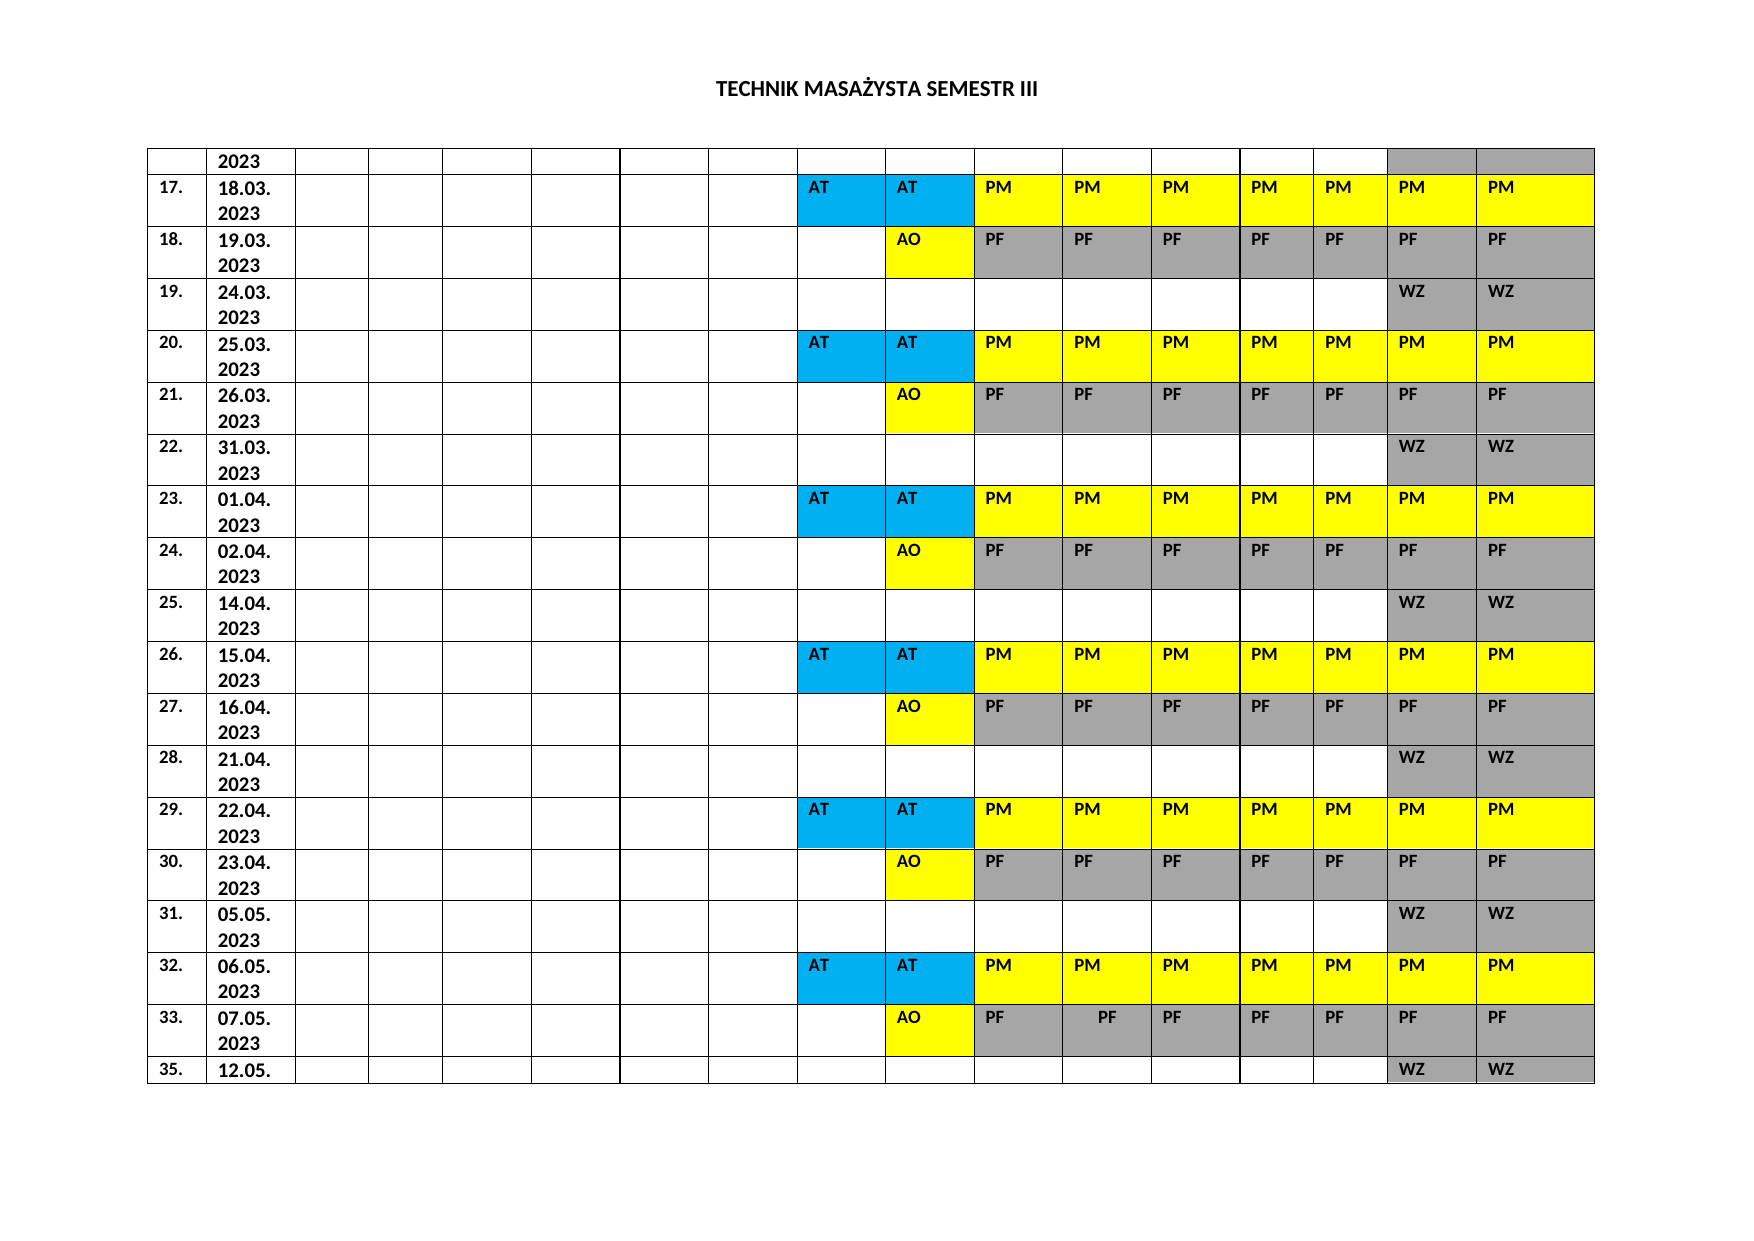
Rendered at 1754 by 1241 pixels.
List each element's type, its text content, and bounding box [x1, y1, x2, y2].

table_cell WZ [1388, 279, 1476, 330]
table_cell [975, 279, 1062, 330]
table_cell [1063, 901, 1151, 952]
table_cell 25.03. 2023 [207, 331, 295, 382]
table_cell [798, 538, 885, 589]
table_cell WZ [1477, 435, 1594, 485]
table_cell PF [975, 850, 1062, 900]
table_cell 31. [148, 901, 206, 952]
table_cell PF [1241, 538, 1313, 589]
table_cell WZ [1388, 1057, 1476, 1082]
table_cell 21. [148, 383, 206, 433]
table_cell [709, 331, 797, 382]
table_cell WZ [1477, 149, 1594, 174]
table_cell 12.05. 2023 [207, 1057, 295, 1082]
table_cell [621, 901, 708, 952]
table_cell [621, 746, 708, 797]
table_cell PF [1314, 227, 1387, 278]
table_cell [798, 746, 885, 797]
table_cell 02.04. 2023 [207, 538, 295, 589]
table_cell PM [975, 175, 1062, 226]
table_cell [621, 953, 708, 1004]
table_cell PF [975, 227, 1062, 278]
table_cell [709, 1057, 797, 1082]
table_cell [1314, 149, 1387, 174]
table_cell 15.04. 2023 [207, 642, 295, 693]
table_cell PM [1388, 175, 1476, 226]
table_cell [621, 798, 708, 848]
table_cell PF [1477, 538, 1594, 589]
table_cell [532, 227, 619, 278]
table_cell AO [886, 694, 974, 745]
table_cell 33. [148, 1005, 206, 1056]
table_cell [1314, 901, 1387, 952]
table_cell AO [886, 538, 974, 589]
table_cell PF [1063, 538, 1151, 589]
table_cell [886, 435, 974, 485]
table_cell 26. [148, 642, 206, 693]
table_cell [1152, 746, 1239, 797]
table_cell [886, 590, 974, 641]
table_cell [532, 1057, 619, 1082]
table_cell PM [1152, 175, 1239, 226]
table_cell [975, 435, 1062, 485]
table_cell [621, 149, 708, 174]
table_cell PM [1063, 331, 1151, 382]
table_cell [621, 538, 708, 589]
table_cell [443, 149, 531, 174]
table_cell [532, 279, 619, 330]
table_cell [709, 850, 797, 900]
table_cell PM [1314, 486, 1387, 537]
table_cell [709, 694, 797, 745]
table_cell [532, 486, 619, 537]
table_cell PM [1241, 331, 1313, 382]
table_cell 24. [148, 538, 206, 589]
table_cell PF [1063, 1005, 1151, 1056]
table_cell [369, 746, 442, 797]
table_cell WZ [1388, 149, 1476, 174]
table_cell [443, 850, 531, 900]
table_cell [798, 227, 885, 278]
table_cell [798, 850, 885, 900]
table_cell PF [1063, 227, 1151, 278]
table_cell AT [798, 798, 885, 848]
table_cell [709, 227, 797, 278]
table_cell PM [1477, 486, 1594, 537]
table_cell [369, 227, 442, 278]
table_cell [709, 279, 797, 330]
table_cell PF [1063, 850, 1151, 900]
table_cell [1152, 590, 1239, 641]
table_cell PM [1241, 175, 1313, 226]
table_cell 23. [148, 486, 206, 537]
table_cell [1063, 746, 1151, 797]
table_cell [369, 279, 442, 330]
table_cell [1241, 435, 1313, 485]
table_cell 16. [148, 149, 206, 174]
table_cell 30. [148, 850, 206, 900]
table_cell PM [1152, 953, 1239, 1004]
table_cell PM [1477, 175, 1594, 226]
table_cell AT [798, 953, 885, 1004]
table_cell [1152, 1057, 1239, 1082]
table_cell [1152, 435, 1239, 485]
table_cell 05.05. 2023 [207, 901, 295, 952]
table_cell PM [975, 642, 1062, 693]
table_cell PF [1477, 1005, 1594, 1056]
table_cell [443, 746, 531, 797]
table_cell AT [886, 331, 974, 382]
table_cell [1314, 746, 1387, 797]
table_cell [443, 590, 531, 641]
table_cell [1314, 1057, 1387, 1082]
table_cell [798, 1057, 885, 1082]
table_cell AT [886, 642, 974, 693]
table_cell [621, 383, 708, 433]
table_cell [296, 383, 368, 433]
table_cell [369, 1005, 442, 1056]
table_cell PF [1477, 850, 1594, 900]
table_cell [886, 279, 974, 330]
table_cell 07.05. 2023 [207, 1005, 295, 1056]
table_cell [296, 149, 368, 174]
table_cell [443, 538, 531, 589]
table_cell PF [975, 694, 1062, 745]
table_cell AT [886, 953, 974, 1004]
table_cell AO [886, 1005, 974, 1056]
table_cell [1241, 746, 1313, 797]
table_cell WZ [1477, 901, 1594, 952]
table_cell PM [1388, 486, 1476, 537]
table_cell AT [798, 642, 885, 693]
table_cell [443, 953, 531, 1004]
table_cell PM [1477, 331, 1594, 382]
table_cell PF [1388, 538, 1476, 589]
table_cell [296, 642, 368, 693]
table_cell [621, 642, 708, 693]
table_cell WZ [1477, 279, 1594, 330]
table_cell [443, 331, 531, 382]
table_cell PF [1477, 694, 1594, 745]
table_cell PF [1388, 227, 1476, 278]
table_cell 19.03. 2023 [207, 227, 295, 278]
table_cell [532, 694, 619, 745]
table_cell PF [1388, 1005, 1476, 1056]
table_cell 23.04. 2023 [207, 850, 295, 900]
table_cell [621, 435, 708, 485]
table_cell PF [1314, 694, 1387, 745]
table_cell [296, 331, 368, 382]
table_cell [709, 538, 797, 589]
table_cell PF [975, 538, 1062, 589]
table_cell PF [1241, 227, 1313, 278]
table_cell [975, 149, 1062, 174]
table_cell [1152, 279, 1239, 330]
table_cell [621, 175, 708, 226]
table_cell 35. [148, 1057, 206, 1082]
table_cell 20. [148, 331, 206, 382]
table_cell [621, 486, 708, 537]
table_cell [443, 798, 531, 848]
table_cell PM [975, 798, 1062, 848]
table_cell [369, 331, 442, 382]
table_cell [886, 746, 974, 797]
table_cell PM [1388, 642, 1476, 693]
table_cell PF [1477, 227, 1594, 278]
table_cell [369, 953, 442, 1004]
table_cell PF [1152, 538, 1239, 589]
table_cell PF [1241, 694, 1313, 745]
table_cell PM [1388, 331, 1476, 382]
table_cell AT [886, 486, 974, 537]
table_cell [709, 590, 797, 641]
table_cell PM [1063, 953, 1151, 1004]
table_cell [369, 694, 442, 745]
table_cell [296, 1005, 368, 1056]
table_cell [443, 1057, 531, 1082]
table_cell 16.04. 2023 [207, 694, 295, 745]
table_cell PM [1152, 642, 1239, 693]
table_cell [443, 435, 531, 485]
table_cell [975, 746, 1062, 797]
table_cell [886, 901, 974, 952]
table_cell PF [1063, 694, 1151, 745]
table_cell [443, 227, 531, 278]
table_cell PM [1063, 798, 1151, 848]
table_cell AT [798, 175, 885, 226]
table_cell AO [886, 850, 974, 900]
table_cell [1063, 590, 1151, 641]
table_cell [369, 850, 442, 900]
table_cell [296, 850, 368, 900]
table_cell [621, 590, 708, 641]
table_cell [443, 175, 531, 226]
table_cell [369, 383, 442, 433]
table_cell [296, 746, 368, 797]
table_cell 14.04. 2023 [207, 590, 295, 641]
table_cell [1241, 1057, 1313, 1082]
table_cell [369, 642, 442, 693]
table_cell PM [975, 953, 1062, 1004]
table_cell PF [1152, 694, 1239, 745]
table_cell [1063, 1057, 1151, 1082]
table_cell [1063, 149, 1151, 174]
table_cell [532, 798, 619, 848]
table_cell [975, 590, 1062, 641]
table_cell [532, 435, 619, 485]
table_cell [443, 486, 531, 537]
table_cell 27. [148, 694, 206, 745]
table_cell [369, 901, 442, 952]
table_cell [532, 538, 619, 589]
table_cell 18. [148, 227, 206, 278]
table_cell PF [1152, 227, 1239, 278]
table_cell [798, 149, 885, 174]
table_cell PF [1477, 383, 1594, 433]
table_cell [1063, 435, 1151, 485]
table_cell PM [1477, 642, 1594, 693]
table_cell PM [1063, 486, 1151, 537]
table_cell AT [798, 331, 885, 382]
table_cell [709, 798, 797, 848]
table_cell [532, 331, 619, 382]
table_cell [532, 642, 619, 693]
table_cell 32. [148, 953, 206, 1004]
table_cell [369, 590, 442, 641]
table_cell PM [1152, 331, 1239, 382]
table_cell PM [1063, 642, 1151, 693]
table_cell PM [975, 486, 1062, 537]
table_cell [886, 149, 974, 174]
table_cell [975, 901, 1062, 952]
table_cell [709, 175, 797, 226]
table_cell 01.04. 2023 [207, 486, 295, 537]
table_cell [532, 850, 619, 900]
table_cell AT [886, 175, 974, 226]
table_cell PM [1063, 175, 1151, 226]
table_cell [296, 798, 368, 848]
table_cell [296, 901, 368, 952]
table_cell WZ [1388, 435, 1476, 485]
table_cell PM [1241, 953, 1313, 1004]
table_cell WZ [1388, 590, 1476, 641]
table_cell 26.03. 2023 [207, 383, 295, 433]
table_cell PM [1152, 486, 1239, 537]
table_cell WZ [1477, 1057, 1594, 1082]
table_cell AT [886, 798, 974, 848]
table_cell [975, 1057, 1062, 1082]
table_cell PF [1152, 1005, 1239, 1056]
table_cell WZ [1388, 901, 1476, 952]
table_cell [369, 1057, 442, 1082]
table_cell [1314, 590, 1387, 641]
table_cell [532, 746, 619, 797]
table_cell [709, 953, 797, 1004]
table_cell [369, 538, 442, 589]
table_cell [296, 1057, 368, 1082]
table_cell PM [1314, 642, 1387, 693]
table_cell 25. [148, 590, 206, 641]
table_cell PF [975, 1005, 1062, 1056]
table_cell [296, 279, 368, 330]
table_cell [296, 435, 368, 485]
table_cell PM [1314, 175, 1387, 226]
table_cell 29. [148, 798, 206, 848]
table_cell [296, 486, 368, 537]
table_cell WZ [1388, 746, 1476, 797]
table_cell [621, 850, 708, 900]
table_cell [1314, 279, 1387, 330]
table_cell 22.04. 2023 [207, 798, 295, 848]
table_cell PF [1241, 383, 1313, 433]
table_cell PF [1388, 383, 1476, 433]
table_cell [443, 694, 531, 745]
table_cell [621, 227, 708, 278]
table_cell [532, 901, 619, 952]
table_cell [621, 1057, 708, 1082]
table_cell PM [975, 331, 1062, 382]
table_cell [532, 383, 619, 433]
table_cell [296, 538, 368, 589]
table_cell [369, 435, 442, 485]
table_cell 19. [148, 279, 206, 330]
table_cell PM [1314, 331, 1387, 382]
table_cell [369, 798, 442, 848]
table_cell PM [1477, 798, 1594, 848]
table_cell PF [1152, 850, 1239, 900]
table_cell PF [1241, 850, 1313, 900]
table_cell PM [1241, 642, 1313, 693]
table_cell [1241, 590, 1313, 641]
table_cell [532, 149, 619, 174]
table_cell [709, 746, 797, 797]
table_cell PF [1152, 383, 1239, 433]
table_cell [709, 642, 797, 693]
table_cell 22. [148, 435, 206, 485]
table_cell [798, 435, 885, 485]
table_cell PM [1314, 953, 1387, 1004]
table_cell [709, 435, 797, 485]
table_cell [369, 486, 442, 537]
table_cell [798, 590, 885, 641]
table_cell [1063, 279, 1151, 330]
table_cell [443, 279, 531, 330]
table_cell 18.03. 2023 [207, 175, 295, 226]
table_cell AO [886, 227, 974, 278]
table_cell PM [1388, 798, 1476, 848]
table_cell PF [1314, 850, 1387, 900]
table_cell [1314, 435, 1387, 485]
table_cell [1152, 149, 1239, 174]
table_cell [709, 901, 797, 952]
table_cell PM [1477, 953, 1594, 1004]
table_cell WZ [1477, 590, 1594, 641]
table_cell PM [1152, 798, 1239, 848]
table_cell [709, 383, 797, 433]
table_cell PM [1241, 798, 1313, 848]
table_cell PM [1388, 953, 1476, 1004]
table_cell PF [1388, 850, 1476, 900]
table_cell WZ [1477, 746, 1594, 797]
table_cell PF [975, 383, 1062, 433]
table_cell [369, 149, 442, 174]
table_cell AT [798, 486, 885, 537]
table_cell [443, 1005, 531, 1056]
table_cell [1152, 901, 1239, 952]
table_cell PF [1388, 694, 1476, 745]
table_cell [798, 383, 885, 433]
table_cell [443, 383, 531, 433]
table_cell 17.03. 2023 [207, 149, 295, 174]
table_cell 17. [148, 175, 206, 226]
table_cell [532, 175, 619, 226]
table_cell [443, 901, 531, 952]
table_cell [798, 901, 885, 952]
table_cell [1241, 901, 1313, 952]
table_cell 06.05. 2023 [207, 953, 295, 1004]
table_cell [621, 1005, 708, 1056]
table_cell [532, 1005, 619, 1056]
table_cell [443, 642, 531, 693]
table_cell [798, 1005, 885, 1056]
table_cell [709, 486, 797, 537]
table_cell PM [1241, 486, 1313, 537]
table_cell [709, 149, 797, 174]
table_cell [621, 279, 708, 330]
table_cell [532, 590, 619, 641]
table_cell PF [1314, 1005, 1387, 1056]
table_cell [296, 227, 368, 278]
table_cell [1241, 149, 1313, 174]
table_cell PF [1314, 383, 1387, 433]
table_cell [798, 694, 885, 745]
table_cell [296, 590, 368, 641]
table_cell [1241, 279, 1313, 330]
table_cell PF [1314, 538, 1387, 589]
table_cell [798, 279, 885, 330]
table_cell [621, 331, 708, 382]
table_cell AO [886, 383, 974, 433]
table_cell 21.04. 2023 [207, 746, 295, 797]
table_cell [369, 175, 442, 226]
table_cell 31.03. 2023 [207, 435, 295, 485]
table_cell PF [1241, 1005, 1313, 1056]
table_cell [621, 694, 708, 745]
table_cell [532, 953, 619, 1004]
table_cell PM [1314, 798, 1387, 848]
table_cell [296, 175, 368, 226]
table_cell 28. [148, 746, 206, 797]
table_cell [886, 1057, 974, 1082]
table_cell [296, 694, 368, 745]
table_cell PF [1063, 383, 1151, 433]
table_cell [296, 953, 368, 1004]
table_cell [709, 1005, 797, 1056]
table_cell 24.03. 2023 [207, 279, 295, 330]
